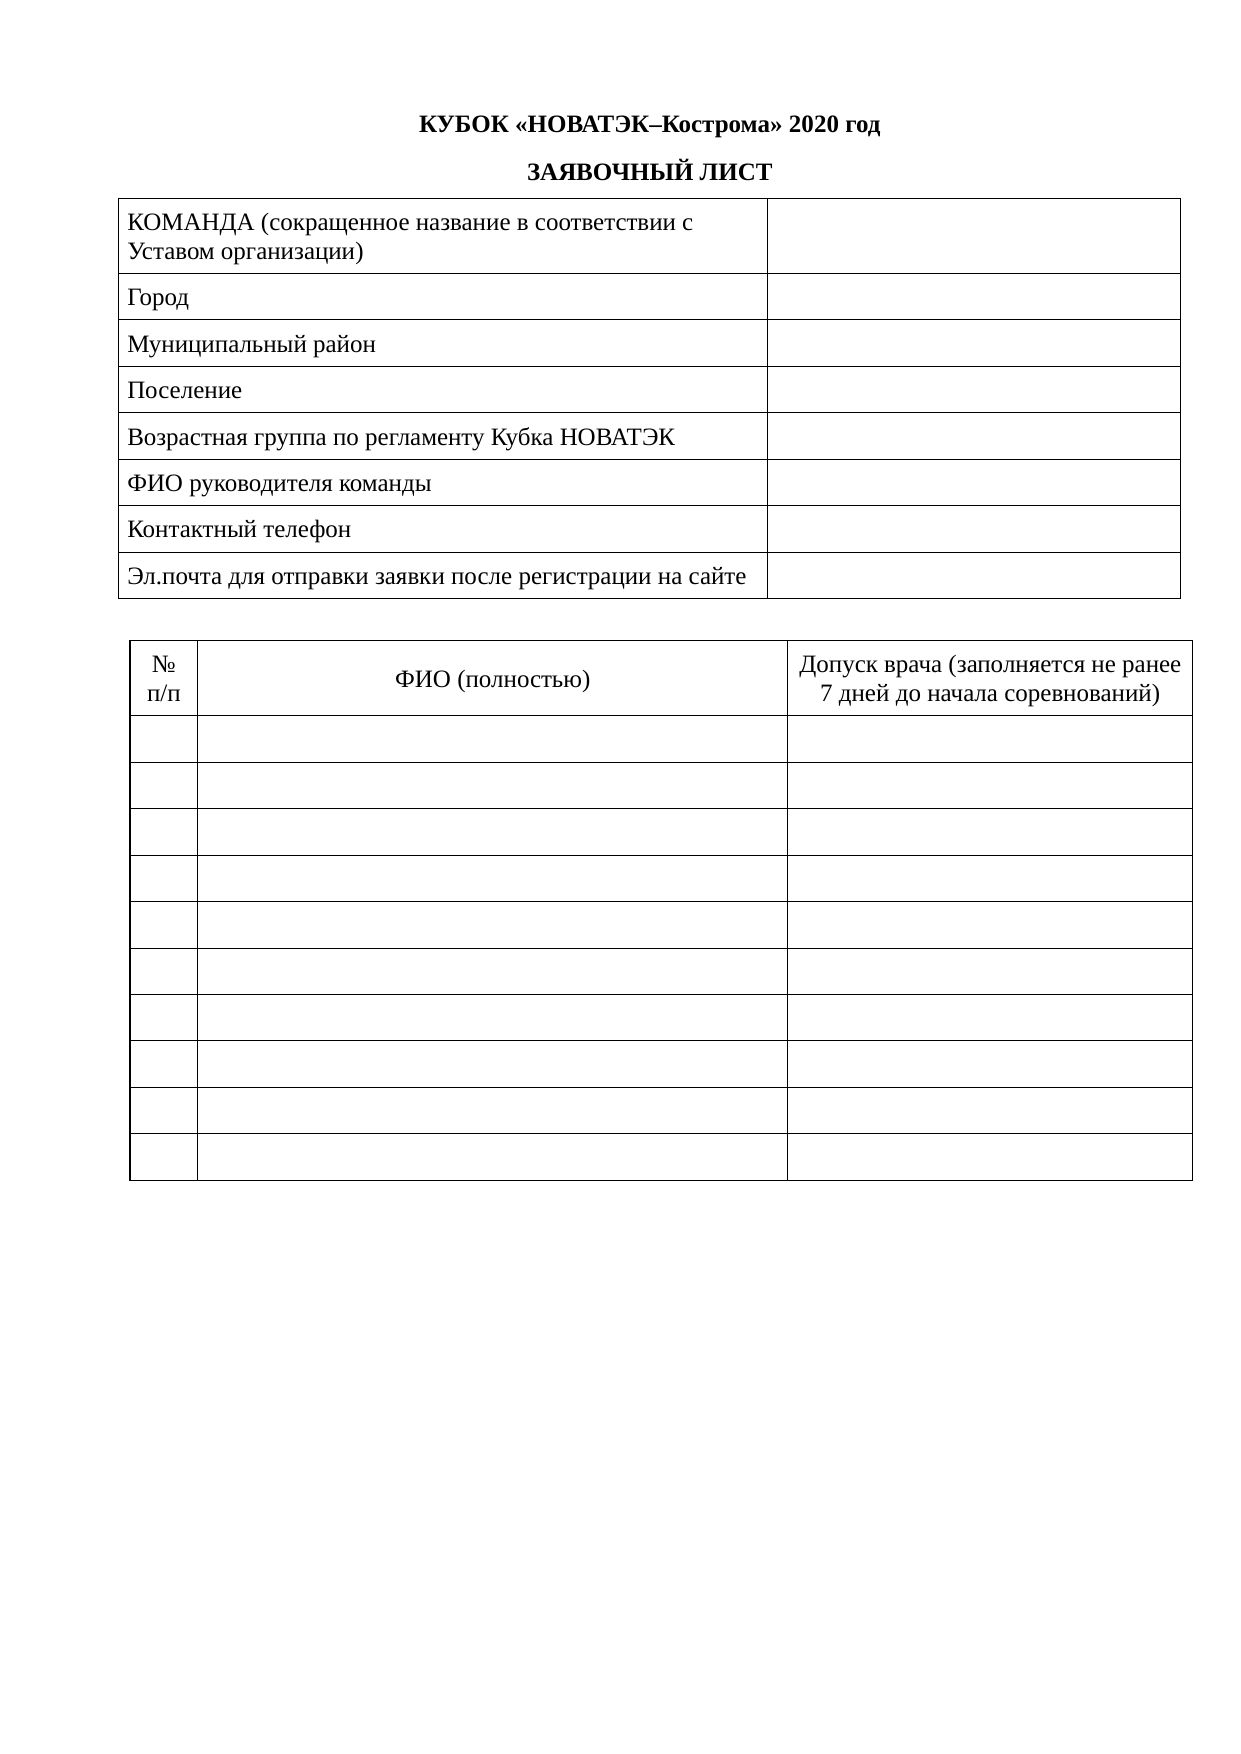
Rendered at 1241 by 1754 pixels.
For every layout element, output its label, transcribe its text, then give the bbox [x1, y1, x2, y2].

table_cell [768, 320, 1180, 366]
table_cell [768, 413, 1180, 459]
table_cell Город [119, 274, 767, 319]
table_header ФИО (полностью) [198, 641, 787, 715]
table_cell [198, 995, 787, 1040]
table_cell [131, 902, 197, 947]
table_header [768, 199, 1180, 273]
table_cell [788, 1041, 1192, 1087]
table_cell [788, 949, 1192, 994]
table_cell Поселение [119, 367, 767, 412]
table_cell [788, 856, 1192, 901]
table_cell [198, 1134, 787, 1180]
table_cell [788, 1088, 1192, 1133]
table_cell [198, 716, 787, 762]
table_header КОМАНДА (сокращенное название в соответствии с Уставом организации) [119, 199, 767, 273]
table_cell [788, 763, 1192, 808]
table_cell [198, 763, 787, 808]
table_cell [131, 716, 197, 762]
table_cell [788, 902, 1192, 947]
table_cell [768, 274, 1180, 319]
table_cell [131, 1041, 197, 1087]
table_cell [768, 553, 1180, 598]
table_cell [131, 856, 197, 901]
table_cell [788, 1134, 1192, 1180]
table_cell [198, 1041, 787, 1087]
table_cell [788, 809, 1192, 854]
table_cell [131, 763, 197, 808]
table_cell [768, 367, 1180, 412]
table_cell Контактный телефон [119, 506, 767, 552]
table_cell [788, 995, 1192, 1040]
table_cell [198, 902, 787, 947]
table_cell [131, 995, 197, 1040]
text ЗАЯВОЧНЫЙ ЛИСТ [118, 157, 1181, 186]
table_cell [198, 856, 787, 901]
table_header № п/п [131, 641, 197, 715]
table_cell [131, 1088, 197, 1133]
table_cell [198, 949, 787, 994]
table_cell [198, 1088, 787, 1133]
table_header Допуск врача (заполняется не ранее 7 дней до начала соревнований) [788, 641, 1192, 715]
table_cell Муниципальный район [119, 320, 767, 366]
table_cell [131, 1134, 197, 1180]
table_cell [131, 809, 197, 854]
table_cell [768, 506, 1180, 552]
table_cell Возрастная группа по регламенту Кубка НОВАТЭК [119, 413, 767, 459]
table_cell [768, 460, 1180, 505]
table_cell [198, 809, 787, 854]
table_cell [788, 716, 1192, 762]
table_cell [131, 949, 197, 994]
text КУБОК «НОВАТЭК–Кострома» 2020 год [118, 109, 1181, 138]
table_cell Эл.почта для отправки заявки после регистрации на сайте [119, 553, 767, 598]
table_cell ФИО руководителя команды [119, 460, 767, 505]
